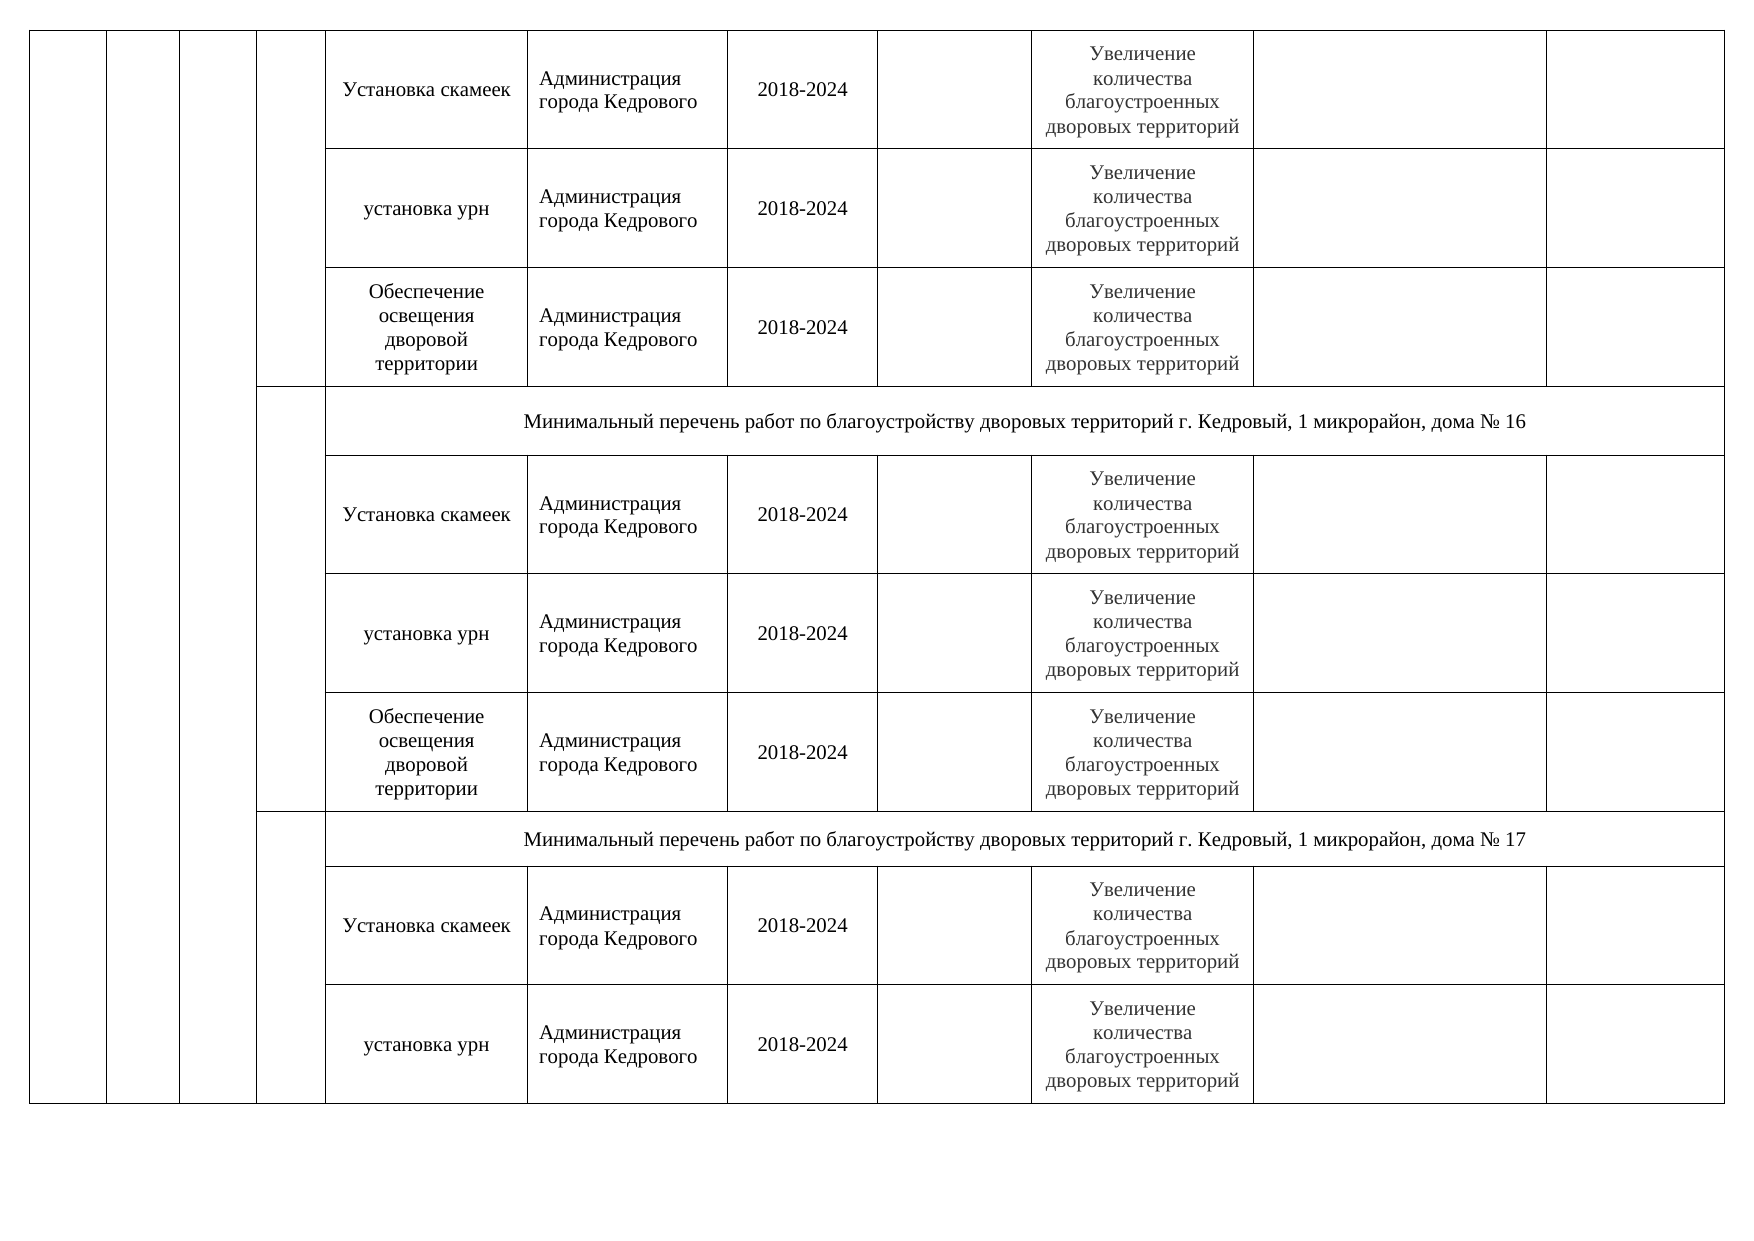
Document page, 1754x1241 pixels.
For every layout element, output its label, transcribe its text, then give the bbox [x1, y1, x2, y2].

table_cell [1547, 268, 1724, 386]
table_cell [1032, 31, 1253, 148]
table_cell [257, 31, 325, 386]
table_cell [1032, 867, 1253, 984]
table_cell [878, 456, 1031, 573]
table_cell [878, 149, 1031, 267]
table_cell 2018-2024 [728, 268, 877, 386]
table_cell [1547, 985, 1724, 1103]
table_cell Установка скамеек [326, 31, 527, 148]
table_cell Увеличение количества благоустроенных дворовых территорий [1032, 268, 1253, 386]
table_cell [1547, 31, 1724, 148]
table_cell [1254, 149, 1546, 267]
table_cell [1547, 456, 1724, 573]
table_cell Установка скамеек [326, 456, 527, 573]
table_cell 2018-2024 [728, 456, 877, 573]
table_cell [878, 867, 1031, 984]
table_cell Увеличение количества благоустроенных дворовых территорий [1032, 693, 1253, 811]
table_cell [257, 387, 325, 811]
table_cell Обеспечение освещения дворовой территории [326, 693, 527, 811]
table_cell Администрация города Кедрового [528, 574, 727, 692]
table_cell Обеспечение освещения дворовой территории [326, 268, 527, 386]
table_cell 2018-2024 [728, 985, 877, 1103]
table_cell Администрация города Кедрового [528, 31, 727, 148]
table_cell [257, 812, 325, 1103]
table_cell [1254, 693, 1546, 811]
table_cell [878, 693, 1031, 811]
table_cell Установка скамеек [326, 867, 527, 984]
table_cell Администрация города Кедрового [528, 456, 727, 573]
table_cell [878, 31, 1031, 148]
table_cell [1254, 985, 1546, 1103]
table_cell установка урн [326, 149, 527, 267]
table_cell 2018-2024 [728, 31, 877, 148]
table_cell 2018-2024 [728, 693, 877, 811]
table_cell [878, 985, 1031, 1103]
table_cell [1254, 268, 1546, 386]
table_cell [528, 985, 727, 1103]
table_cell [878, 574, 1031, 692]
table_cell установка урн [326, 574, 527, 692]
table_cell 2018-2024 [728, 574, 877, 692]
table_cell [1032, 985, 1253, 1103]
table_cell Администрация города Кедрового [528, 268, 727, 386]
table_cell [1254, 574, 1546, 692]
table_cell Администрация города Кедрового [528, 149, 727, 267]
table_cell Администрация города Кедрового [528, 693, 727, 811]
table_cell [1254, 31, 1546, 148]
table_cell [878, 268, 1031, 386]
table_cell [1254, 456, 1546, 573]
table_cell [1032, 149, 1253, 267]
table_cell Минимальный перечень работ по благоустройству дворовых территорий г. Кедровый, 1 микрорайон, дома № 17 [326, 812, 1724, 866]
table_cell 2018-2024 [728, 867, 877, 984]
table_cell [1547, 693, 1724, 811]
table_cell [1547, 149, 1724, 267]
table_cell Увеличение количества благоустроенных дворовых территорий [1032, 456, 1253, 573]
table_cell [1547, 574, 1724, 692]
table_cell 2018-2024 [728, 149, 877, 267]
table_cell Администрация города Кедрового [528, 867, 727, 984]
table_cell Увеличение количества благоустроенных дворовых территорий [1032, 574, 1253, 692]
table_cell Минимальный перечень работ по благоустройству дворовых территорий г. Кедровый, 1 микрорайон, дома № 16 [326, 387, 1724, 454]
table_cell [1547, 867, 1724, 984]
table_cell [1254, 867, 1546, 984]
table_cell установка урн [326, 985, 527, 1103]
